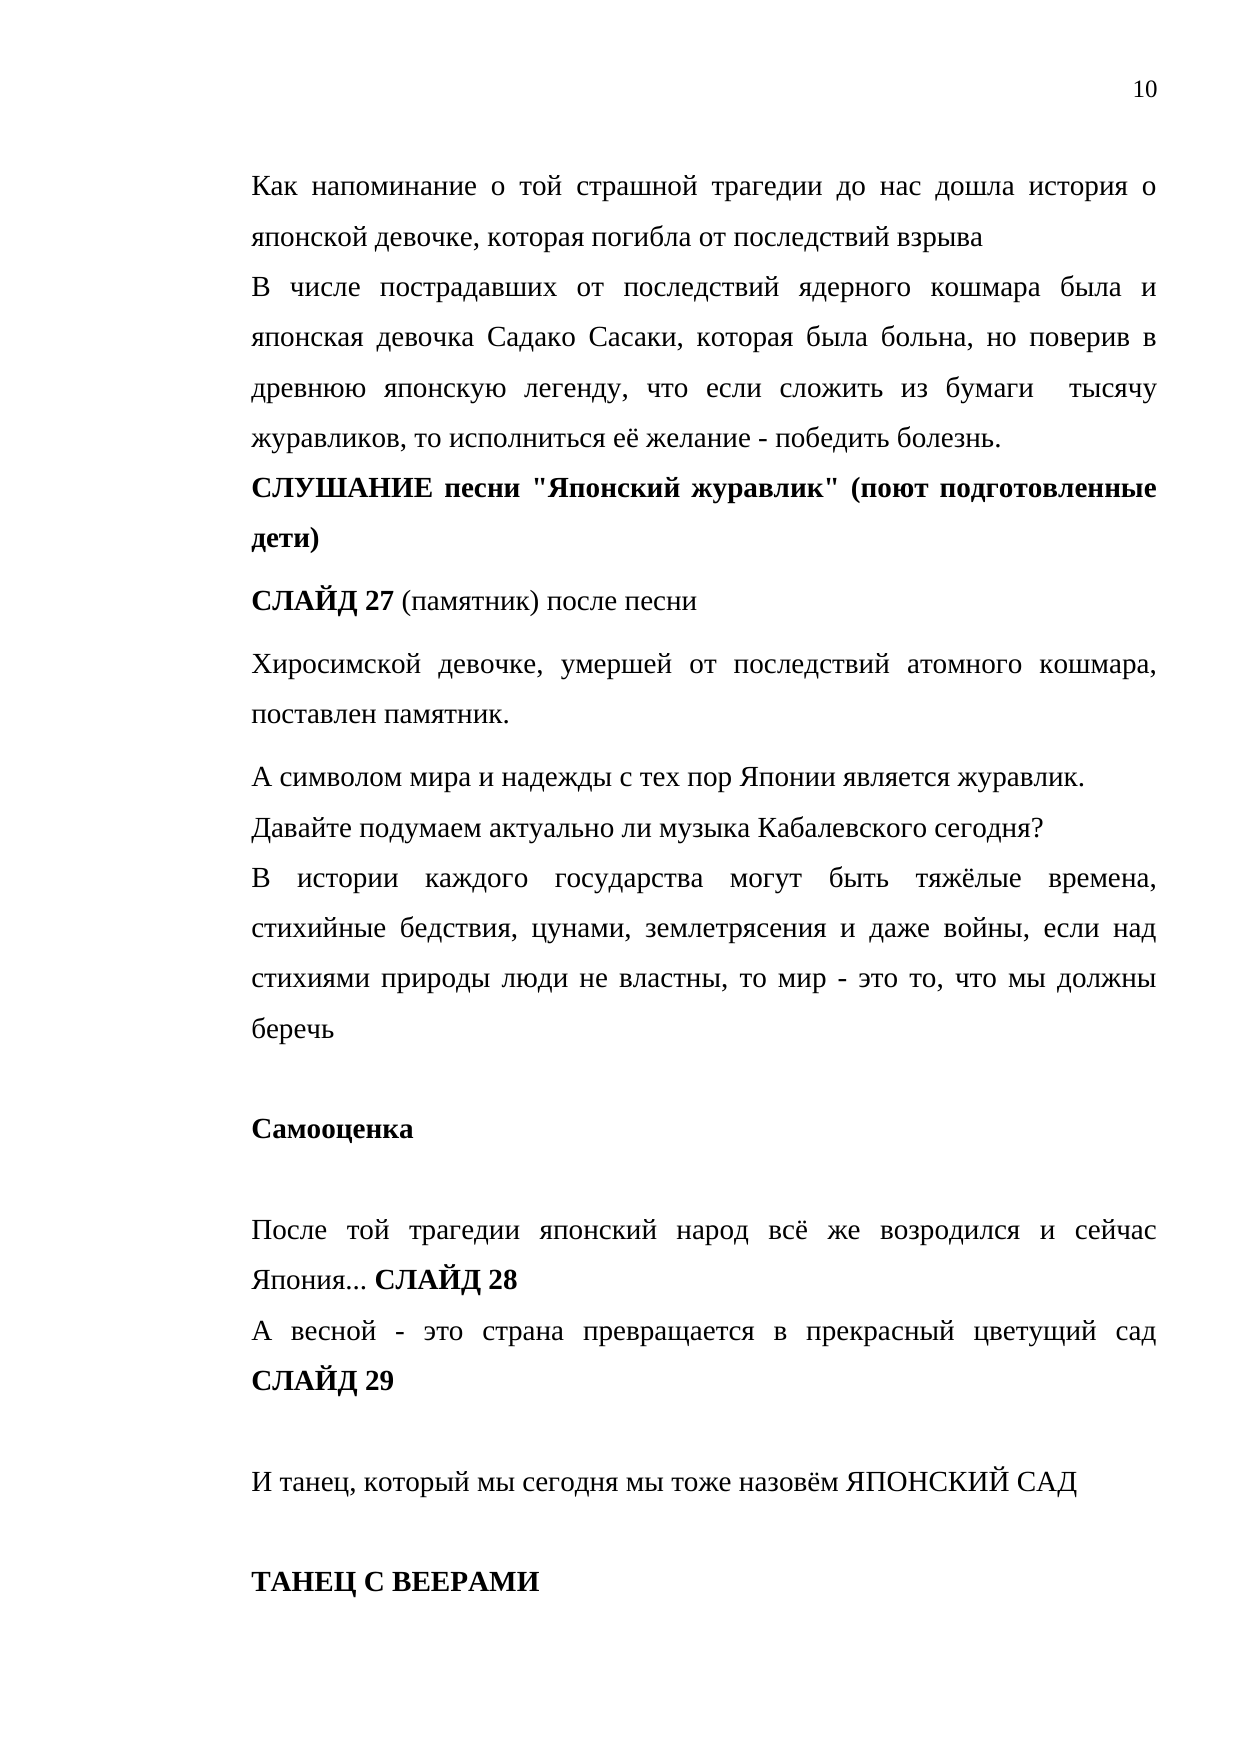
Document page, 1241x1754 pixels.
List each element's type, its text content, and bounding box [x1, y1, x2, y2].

text Давайте подумаем актуально ли музыка Кабалевского сегодня? [251, 810, 1157, 843]
text А символом мира и надежды с тех пор Японии является журавлик. [251, 759, 1157, 793]
text СЛУШАНИЕ песни "Японский журавлик" (поют подготовленные дети) [251, 470, 1157, 554]
text СЛАЙД 27 (памятник) после песни [251, 583, 1157, 617]
text Как напоминание о той страшной трагедии до нас дошла история о японской девочке, которая погибла от последствий взрыва [251, 168, 1157, 252]
text В числе пострадавших от последствий ядерного кошмара была и японская девочка Садако Сасаки, которая была больна, но поверив в древнюю японскую легенду, что если сложить из бумаги тысячу журавликов, то исполниться её желание - победить болезнь. [251, 269, 1157, 453]
text Самооценка [251, 1112, 1157, 1145]
text В истории каждого государства могут быть тяжёлые времена, стихийные бедствия, цунами, землетрясения и даже войны, если над стихиями природы люди не властны, то мир - это то, что мы должны беречь [251, 860, 1157, 1044]
text И танец, который мы сегодня мы тоже назовём ЯПОНСКИЙ САД [251, 1464, 1157, 1497]
text После той трагедии японский народ всё же возродился и сейчас Япония... СЛАЙД 28 [251, 1212, 1157, 1296]
text ТАНЕЦ С ВЕЕРАМИ [251, 1564, 1157, 1598]
text Хиросимской девочке, умершей от последствий атомного кошмара, поставлен памятник. [251, 646, 1157, 730]
text А весной - это страна превращается в прекрасный цветущий сад СЛАЙД 29 [251, 1313, 1157, 1397]
